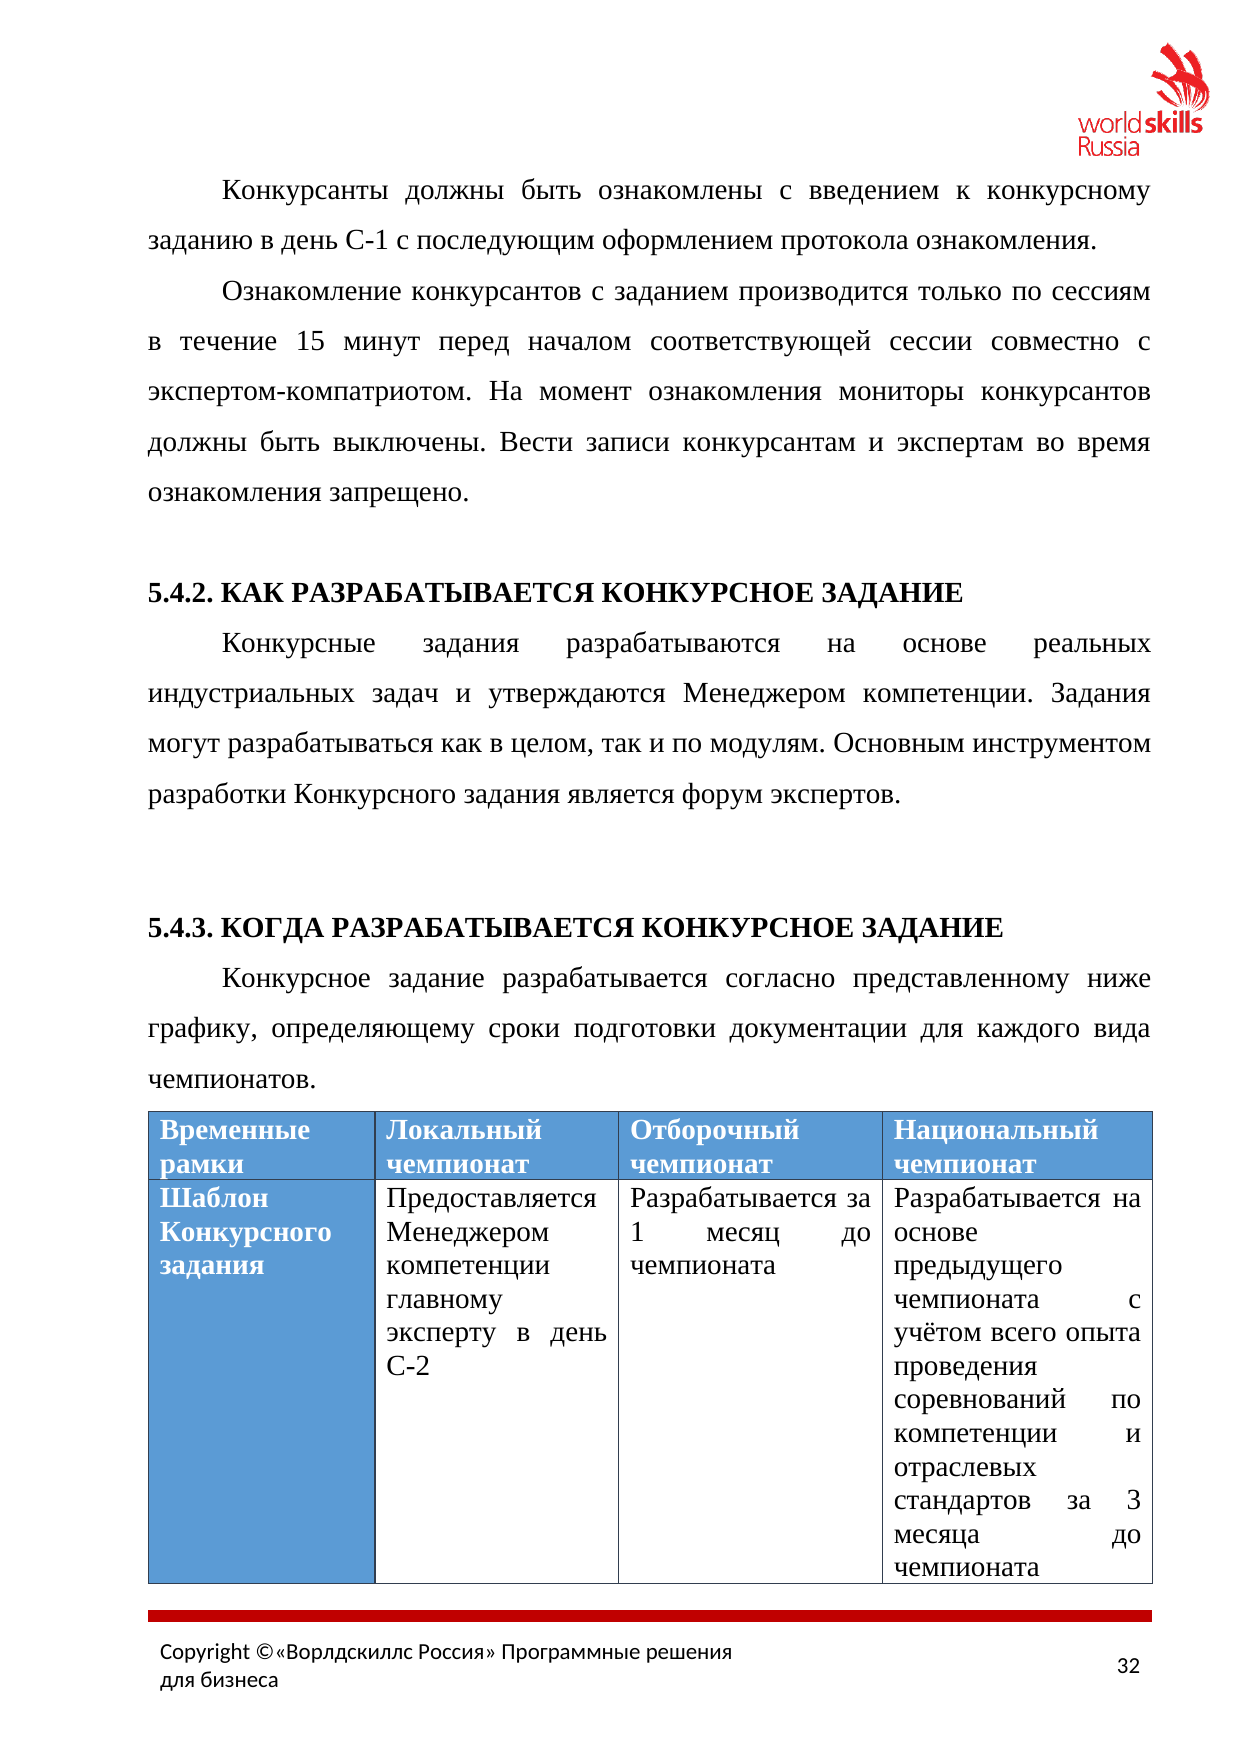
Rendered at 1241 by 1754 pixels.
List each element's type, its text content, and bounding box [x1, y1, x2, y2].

text Ознакомление конкурсантов с заданием производится только по сессиям в течение 15 минут перед началом соответствующей сессии совместно с экспертом-компатриотом. На момент ознакомления мониторы конкурсантов должны быть выключены. Вести записи конкурсантам и экспертам во время ознакомления запрещено. [148, 273, 1152, 508]
table_header Национальный чемпионат [883, 1112, 1152, 1179]
table_cell Разрабатывается на основе предыдущего чемпионата с учётом всего опыта проведения соревнований по компетенции и отраслевых стандартов за 3 месяца до чемпионата [883, 1180, 1152, 1583]
text Конкурсное задание разрабатывается согласно представленному ниже графику, определяющему сроки подготовки документации для каждого вида чемпионатов. [148, 960, 1152, 1094]
picture [1078, 42, 1235, 156]
subtitle 5.4.2. КАК РАЗРАБАТЫВАЕТСЯ КОНКУРСНОЕ ЗАДАНИЕ [148, 575, 1152, 608]
table_cell Шаблон Конкурсного задания [149, 1180, 374, 1583]
table_cell Разрабатывается за 1 месяц до чемпионата [619, 1180, 882, 1583]
text Конкурсные задания разрабатываются на основе реальных индустриальных задач и утверждаются Менеджером компетенции. Задания могут разрабатываться как в целом, так и по модулям. Основным инструментом разработки Конкурсного задания является форум экспертов. [148, 625, 1152, 809]
table_header Локальный чемпионат [376, 1112, 618, 1179]
table_cell Предоставляется Менеджером компетенции главному эксперту в день С-2 [376, 1180, 618, 1583]
text Конкурсанты должны быть ознакомлены с введением к конкурсному заданию в день С-1 с последующим оформлением протокола ознакомления. [148, 118, 1152, 256]
subtitle 5.4.3. КОГДА РАЗРАБАТЫВАЕТСЯ КОНКУРСНОЕ ЗАДАНИЕ [148, 910, 1152, 943]
table_header Временные рамки [149, 1112, 374, 1179]
table_header Отборочный чемпионат [619, 1112, 882, 1179]
